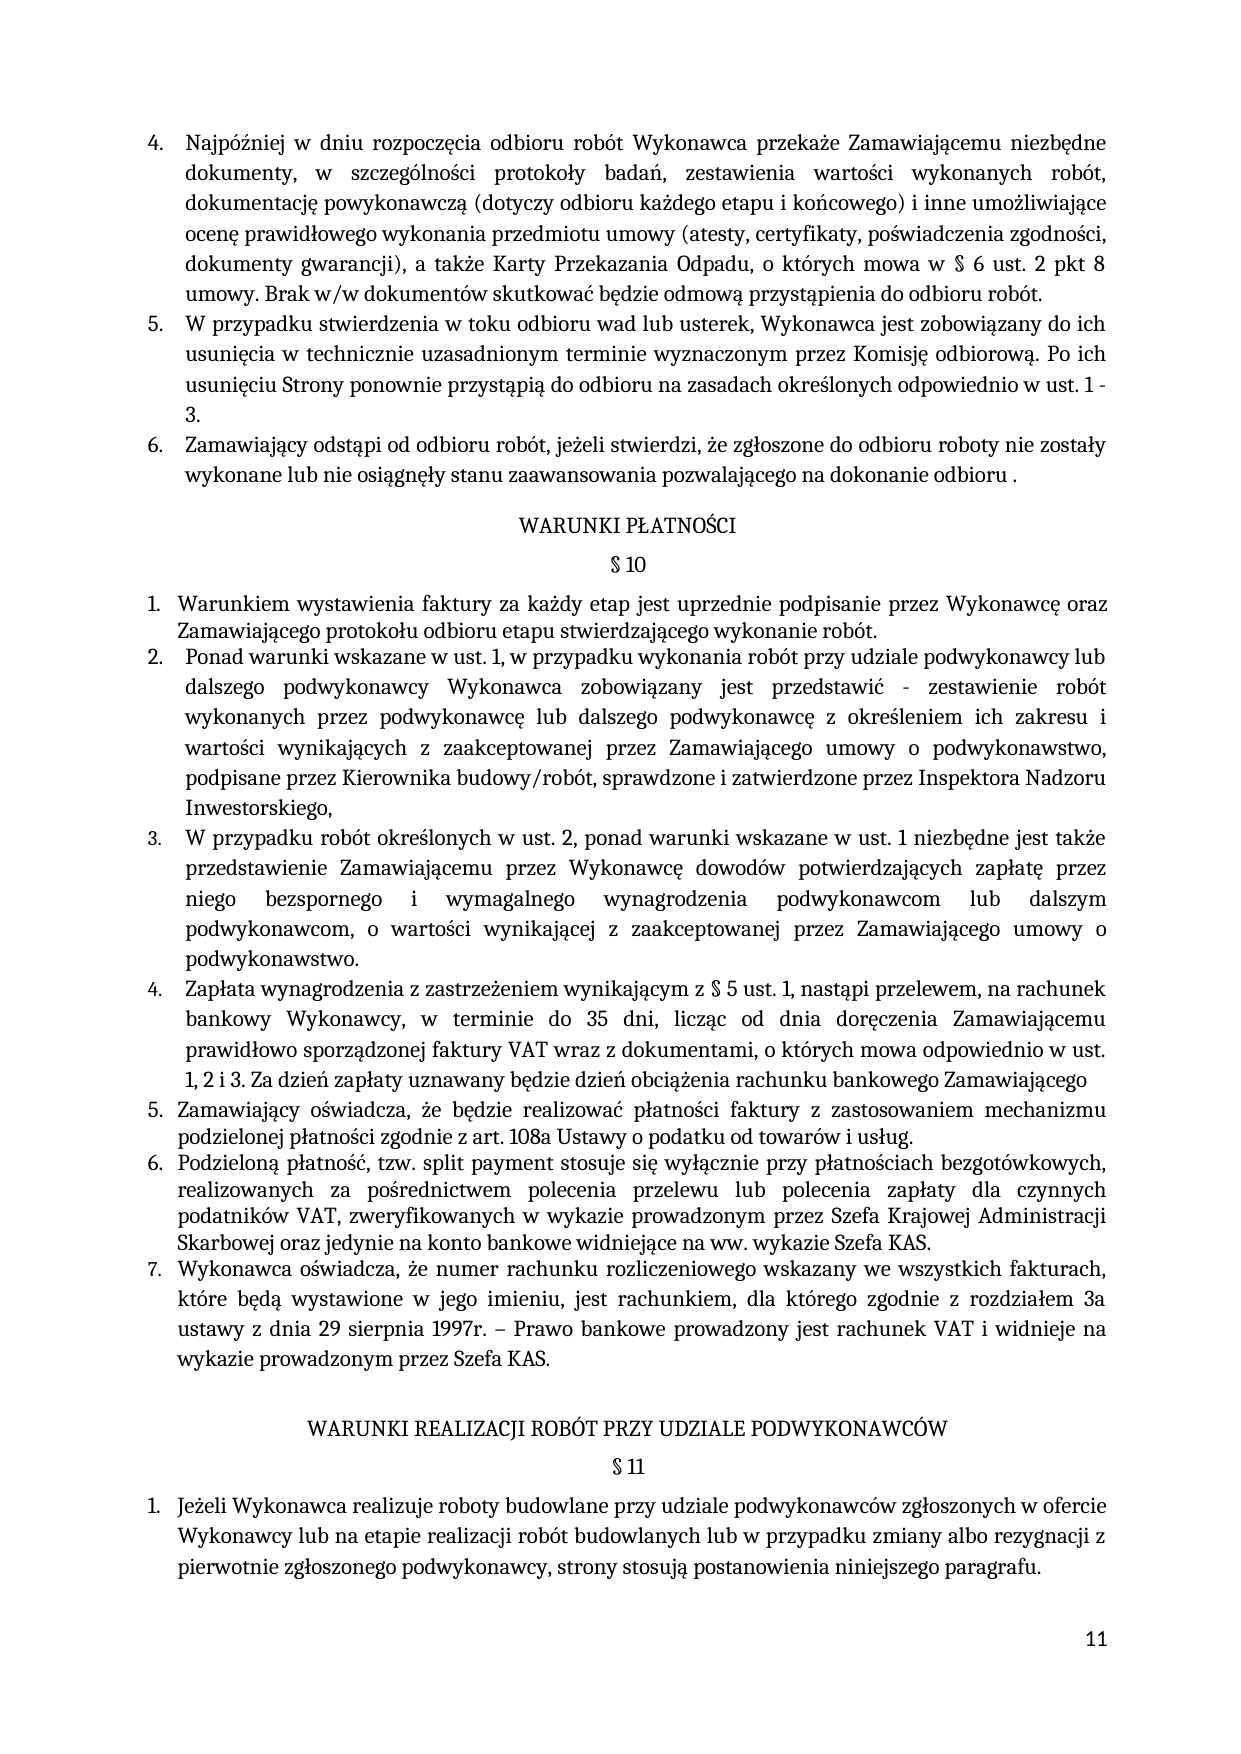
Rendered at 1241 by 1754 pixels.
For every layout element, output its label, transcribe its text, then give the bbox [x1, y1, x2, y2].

list Ponad warunki wskazane w ust. 1, w przypadku wykonania robót przy udziale podwykonawcy lub dalszego podwykonawcy Wykonawca zobowiązany jest przedstawić - zestawienie robót wykonanych przez podwykonawcę lub dalszego podwykonawcę z określeniem ich zakresu i wartości wynikających z zaakceptowanej przez Zamawiającego umowy o podwykonawstwo, podpisane przez Kierownika budowy/robót, sprawdzone i zatwierdzone przez Inspektora Nadzoru Inwestorskiego, [148, 644, 1107, 821]
text § 11 [148, 1454, 1107, 1481]
list Zamawiający odstąpi od odbioru robót, jeżeli stwierdzi, że zgłoszone do odbioru roboty nie zostały wykonane lub nie osiągnęły stanu zaawansowania pozwalającego na dokonanie odbioru . [148, 432, 1107, 488]
list Podzieloną płatność, tzw. split payment stosuje się wyłącznie przy płatnościach bezgotówkowych, realizowanych za pośrednictwem polecenia przelewu lub polecenia zapłaty dla czynnych podatników VAT, zweryfikowanych w wykazie prowadzonym przez Szefa Krajowej Administracji Skarbowej oraz jedynie na konto bankowe widniejące na ww. wykazie Szefa KAS. [148, 1150, 1108, 1256]
list Jeżeli Wykonawca realizuje roboty budowlane przy udziale podwykonawców zgłoszonych w ofercie Wykonawcy lub na etapie realizacji robót budowlanych lub w przypadku zmiany albo rezygnacji z pierwotnie zgłoszonego podwykonawcy, strony stosują postanowienia niniejszego paragrafu. [148, 1493, 1107, 1580]
list Zapłata wynagrodzenia z zastrzeżeniem wynikającym z § 5 ust. 1, nastąpi przelewem, na rachunek bankowy Wykonawcy, w terminie do 35 dni, licząc od dnia doręczenia Zamawiającemu prawidłowo sporządzonej faktury VAT wraz z dokumentami, o których mowa odpowiednio w ust. 1, 2 i 3. Za dzień zapłaty uznawany będzie dzień obciążenia rachunku bankowego Zamawiającego [148, 976, 1108, 1093]
list W przypadku stwierdzenia w toku odbioru wad lub usterek, Wykonawca jest zobowiązany do ich usunięcia w technicznie uzasadnionym terminie wyznaczonym przez Komisję odbiorową. Po ich usunięciu Strony ponownie przystąpią do odbioru na zasadach określonych odpowiednio w ust. 1 - 3. [148, 311, 1107, 428]
text § 10 [148, 552, 1107, 578]
text WARUNKI REALIZACJI ROBÓT PRZY UDZIALE PODWYKONAWCÓW [148, 1415, 1107, 1442]
list Wykonawca oświadcza, że numer rachunku rozliczeniowego wskazany we wszystkich fakturach, które będą wystawione w jego imieniu, jest rachunkiem, dla którego zgodnie z rozdziałem 3a ustawy z dnia 29 sierpnia 1997r. – Prawo bankowe prowadzony jest rachunek VAT i widnieje na wykazie prowadzonym przez Szefa KAS. [148, 1256, 1108, 1373]
list Zamawiający oświadcza, że będzie realizować płatności faktury z zastosowaniem mechanizmu podzielonej płatności zgodnie z art. 108a Ustawy o podatku od towarów i usług. [148, 1097, 1108, 1150]
list Warunkiem wystawienia faktury za każdy etap jest uprzednie podpisanie przez Wykonawcę oraz Zamawiającego protokołu odbioru etapu stwierdzającego wykonanie robót. [148, 591, 1108, 644]
list Najpóźniej w dniu rozpoczęcia odbioru robót Wykonawca przekaże Zamawiającemu niezbędne dokumenty, w szczególności protokoły badań, zestawienia wartości wykonanych robót, dokumentację powykonawczą (dotyczy odbioru każdego etapu i końcowego) i inne umożliwiające ocenę prawidłowego wykonania przedmiotu umowy (atesty, certyfikaty, poświadczenia zgodności, dokumenty gwarancji), a także Karty Przekazania Odpadu, o których mowa w § 6 ust. 2 pkt 8 umowy. Brak w/w dokumentów skutkować będzie odmową przystąpienia do odbioru robót. [148, 130, 1107, 307]
text WARUNKI PŁATNOŚCI [148, 513, 1107, 539]
list W przypadku robót określonych w ust. 2, ponad warunki wskazane w ust. 1 niezbędne jest także przedstawienie Zamawiającemu przez Wykonawcę dowodów potwierdzających zapłatę przez niego bezspornego i wymagalnego wynagrodzenia podwykonawcom lub dalszym podwykonawcom, o wartości wynikającej z zaakceptowanej przez Zamawiającego umowy o podwykonawstwo. [148, 825, 1108, 972]
